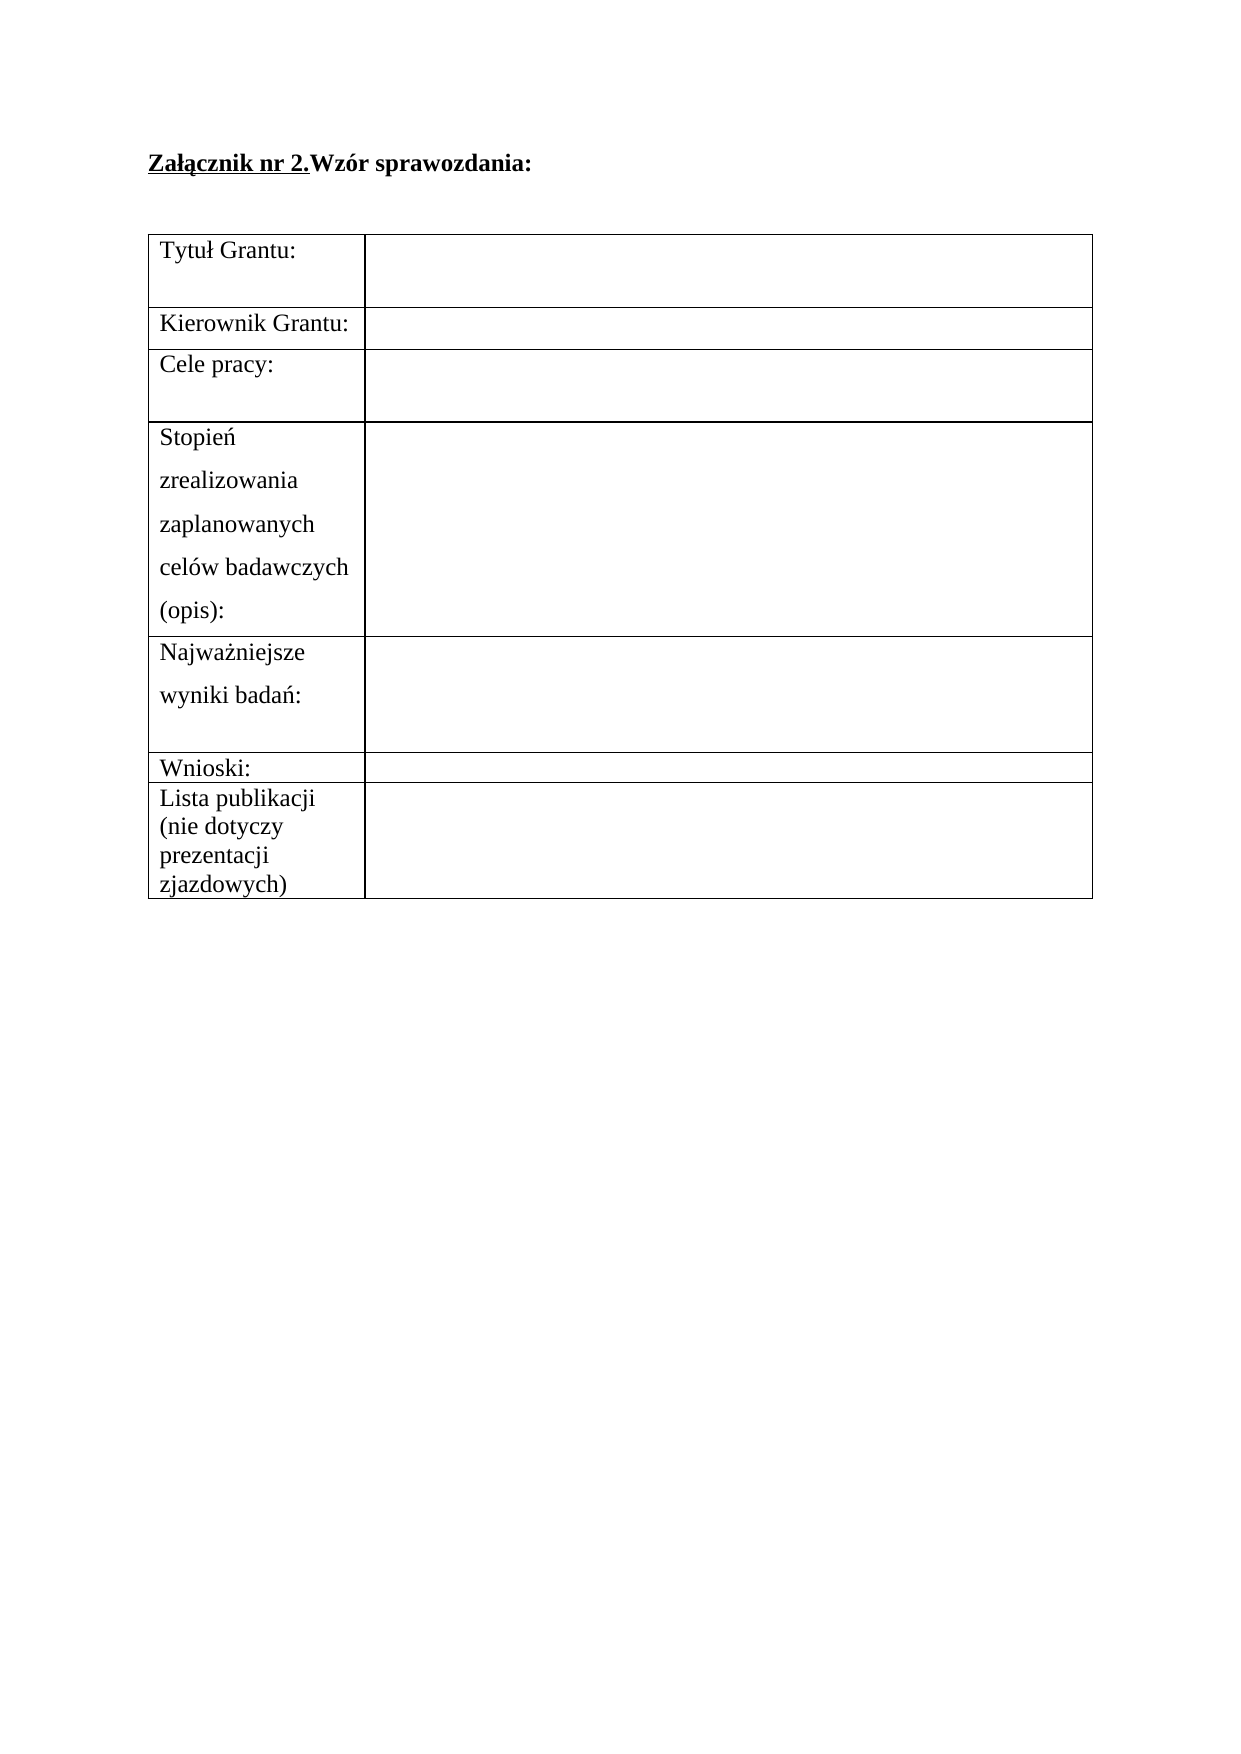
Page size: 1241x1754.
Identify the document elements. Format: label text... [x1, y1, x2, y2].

table_cell Stopień zrealizowania zaplanowanych celów badawczych (opis): [149, 423, 364, 636]
table_header [366, 235, 1092, 307]
table_cell [366, 637, 1092, 752]
table_header Tytuł Grantu: [149, 235, 364, 307]
table_cell [366, 753, 1092, 782]
table_cell [366, 783, 1092, 898]
table_cell [366, 308, 1092, 348]
table_cell Kierownik Grantu: [149, 308, 364, 348]
table_cell Lista publikacji (nie dotyczy prezentacji zjazdowych) [149, 783, 364, 898]
table_cell [366, 423, 1092, 636]
table_cell Najważniejsze wyniki badań: [149, 637, 364, 752]
table_cell Cele pracy: [149, 350, 364, 421]
table_cell [366, 350, 1092, 421]
table_cell Wnioski: [149, 753, 364, 782]
text Załącznik nr 2.Wzór sprawozdania: [148, 148, 1093, 176]
